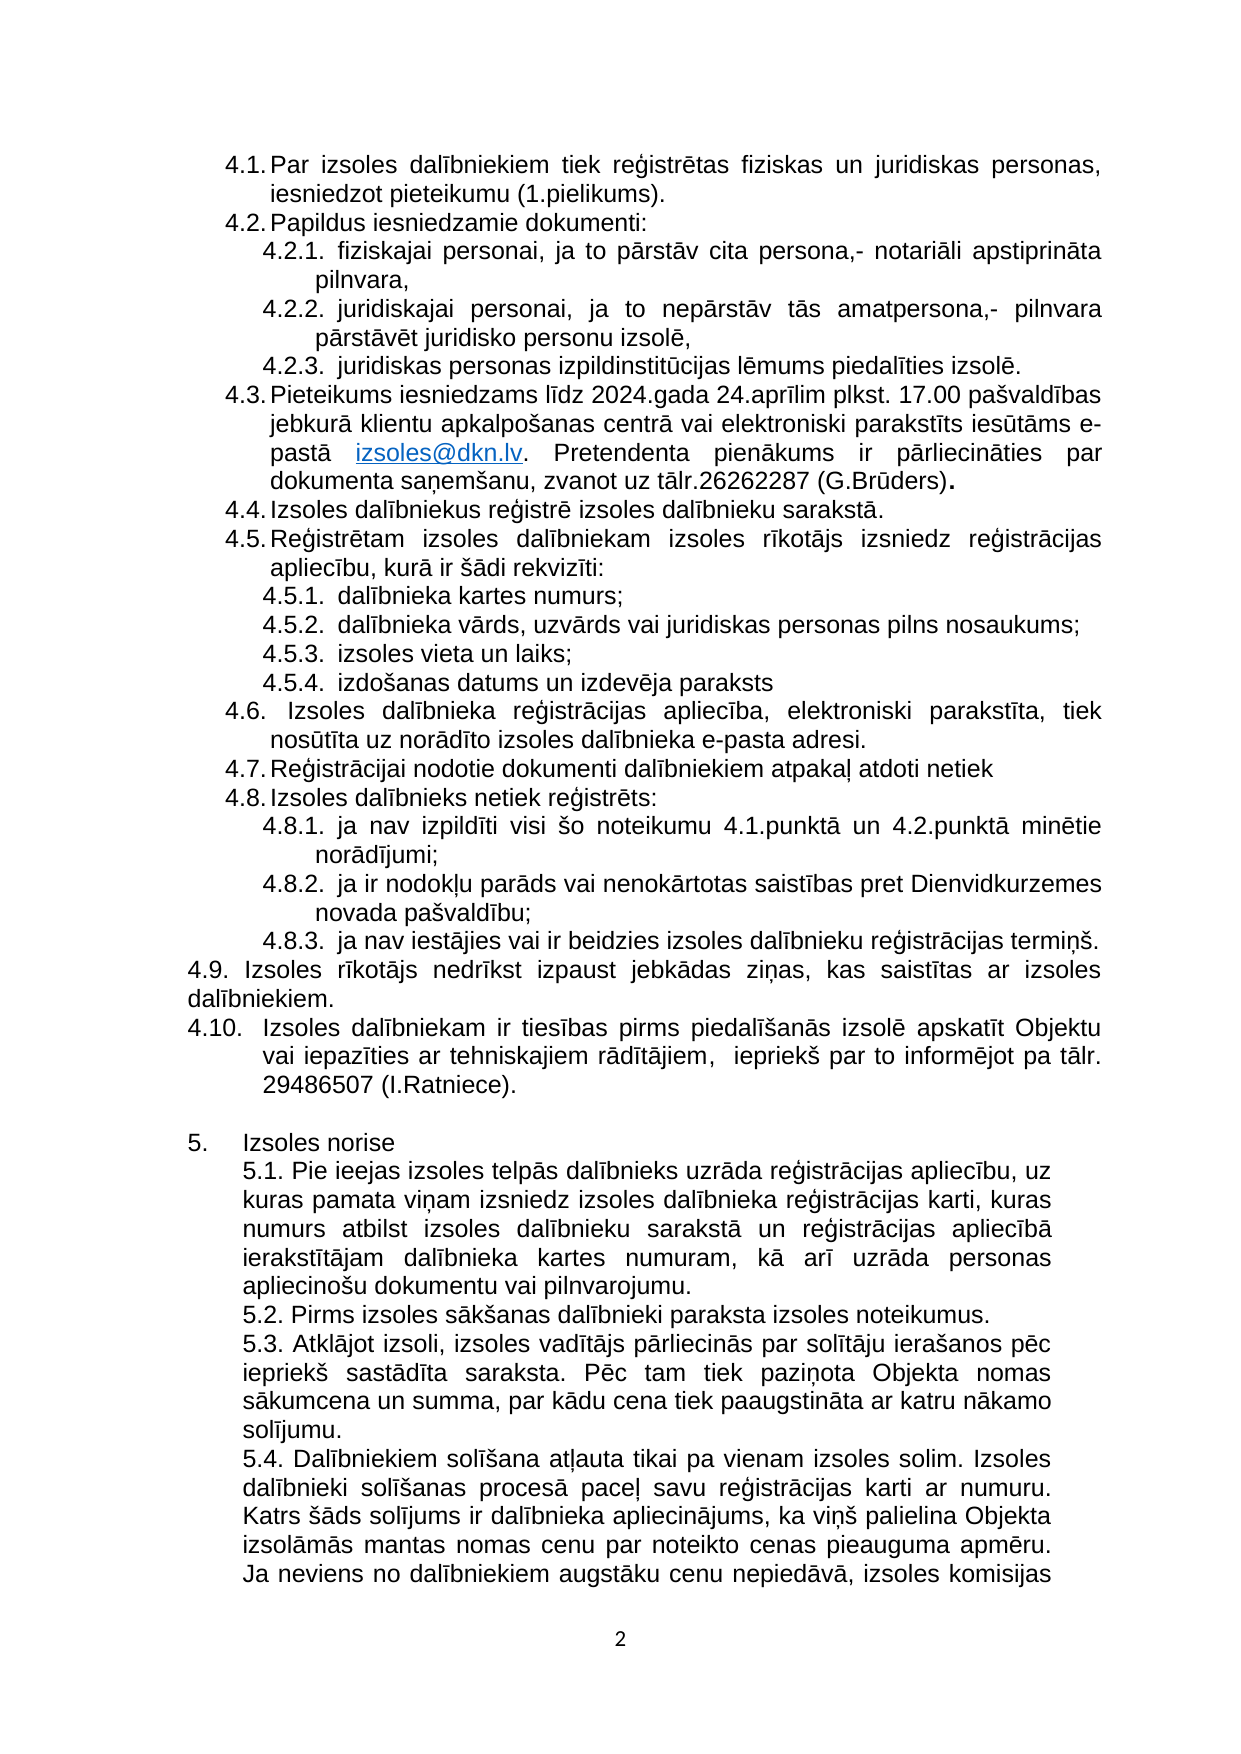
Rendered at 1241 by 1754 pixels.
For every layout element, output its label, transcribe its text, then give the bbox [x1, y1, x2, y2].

list Izsoles dalībniekam ir tiesības pirms piedalīšanās izsolē apskatīt Objektu vai iepazīties ar tehniskajiem rādītājiem, iepriekš par to informējot pa tālr. 29486507 (I.Ratniece). [187, 1012, 1103, 1099]
list Izsoles dalībnieka reģistrācijas apliecība, elektroniski parakstīta, tiek nosūtīta uz norādīto izsoles dalībnieka e-pasta adresi. [225, 696, 1103, 754]
list Reģistrācijai nodotie dokumenti dalībniekiem atpakaļ atdoti netiek [225, 754, 1103, 782]
list Reģistrētam izsoles dalībniekam izsoles rīkotājs izsniedz reģistrācijas apliecību, kurā ir šādi rekvizīti: [225, 524, 1103, 581]
list dalībnieka kartes numurs; [262, 581, 1103, 610]
list 5.2. Pirms izsoles sākšanas dalībnieki paraksta izsoles noteikumus. [242, 1300, 1053, 1329]
list ja ir nodokļu parāds vai nenokārtotas saistības pret Dienvidkurzemes novada pašvaldību; [262, 869, 1103, 926]
list Papildus iesniedzamie dokumenti: [225, 207, 1103, 236]
list fiziskajai personai, ja to pārstāv cita persona,- notariāli apstiprināta pilnvara, [262, 236, 1103, 294]
list 5.3. Atklājot izsoli, izsoles vadītājs pārliecinās par solītāju ierašanos pēc iepriekš sastādīta saraksta. Pēc tam tiek paziņota Objekta nomas sākumcena un summa, par kādu cena tiek paaugstināta ar katru nākamo solījumu. [242, 1329, 1053, 1444]
list Izsoles norise [187, 1127, 1053, 1156]
list ja nav izpildīti visi šo noteikumu 4.1.punktā un 4.2.punktā minētie norādījumi; [262, 811, 1103, 869]
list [242, 1444, 1053, 1587]
list Izsoles dalībnieks netiek reģistrēts: [225, 782, 1103, 811]
list juridiskas personas izpildinstitūcijas lēmums piedalīties izsolē. [262, 351, 1103, 380]
list izsoles vieta un laiks; [262, 639, 1103, 667]
list dalībnieka vārds, uzvārds vai juridiskas personas pilns nosaukums; [262, 610, 1103, 639]
list Izsoles dalībniekus reģistrē izsoles dalībnieku sarakstā. [225, 495, 1103, 524]
list 5.1. Pie ieejas izsoles telpās dalībnieks uzrāda reģistrācijas apliecību, uz kuras pamata viņam izsniedz izsoles dalībnieka reģistrācijas karti, kuras numurs atbilst izsoles dalībnieku sarakstā un reģistrācijas apliecībā ierakstītājam dalībnieka kartes numuram, kā arī uzrāda personas apliecinošu dokumentu vai pilnvarojumu. [242, 1156, 1053, 1300]
list Pieteikums iesniedzams līdz 2024.gada 24.aprīlim plkst. 17.00 pašvaldības jebkurā klientu apkalpošanas centrā vai elektroniski parakstīts iesūtāms e-pastā izsoles@dkn.lv. Pretendenta pienākums ir pārliecināties par dokumenta saņemšanu, zvanot uz tālr.26262287 (G.Brūders). [225, 380, 1103, 495]
list izdošanas datums un izdevēja paraksts [262, 667, 1103, 696]
list ja nav iestājies vai ir beidzies izsoles dalībnieku reģistrācijas termiņš. [262, 926, 1103, 955]
list Par izsoles dalībniekiem tiek reģistrētas fiziskas un juridiskas personas, iesniedzot pieteikumu (1.pielikums). [225, 150, 1103, 207]
text 4.9. Izsoles rīkotājs nedrīkst izpaust jebkādas ziņas, kas saistītas ar izsoles dalībniekiem. [187, 955, 1103, 1012]
list juridiskajai personai, ja to nepārstāv tās amatpersona,- pilnvara pārstāvēt juridisko personu izsolē, [262, 294, 1103, 351]
